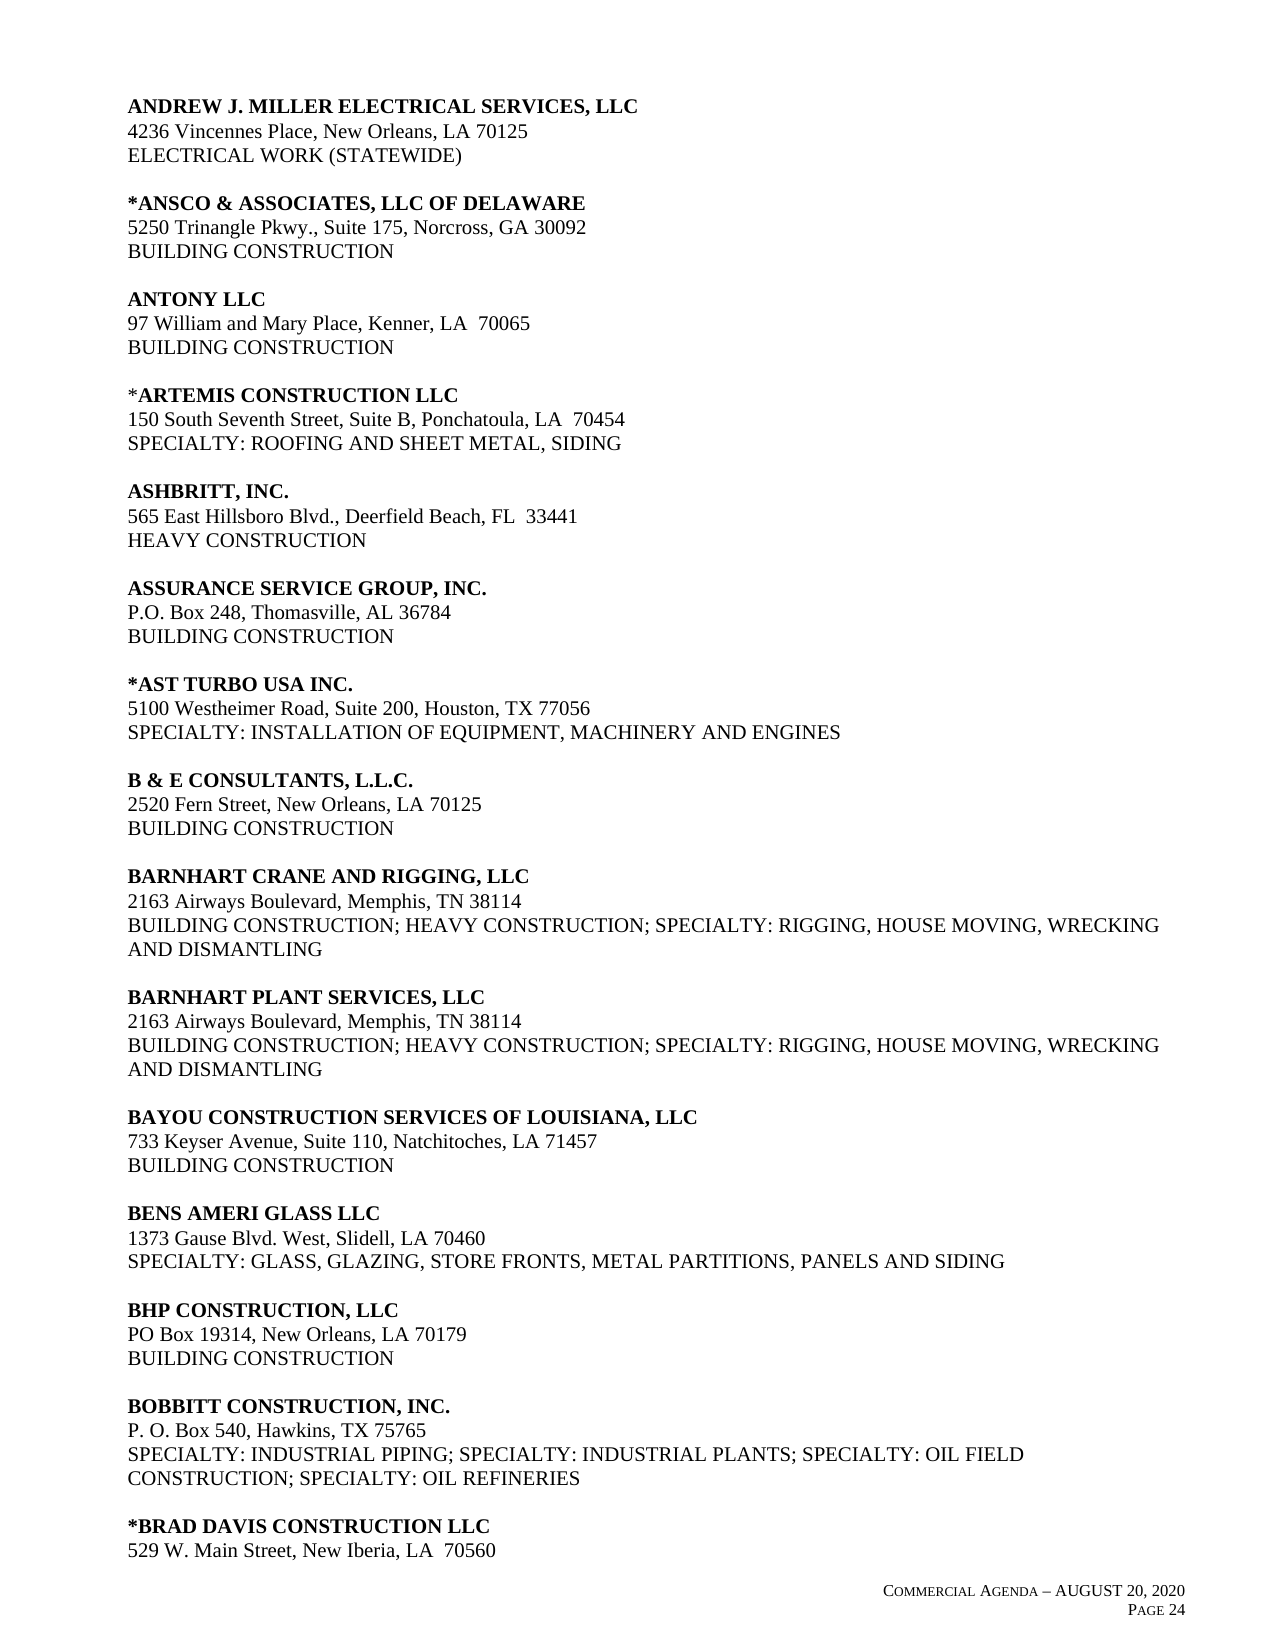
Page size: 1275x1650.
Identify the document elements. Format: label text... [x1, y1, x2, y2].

text BARNHART CRANE AND RIGGING, LLC [127, 864, 1185, 888]
text 97 William and Mary Place, Kenner, LA 70065 [127, 311, 1185, 335]
text 150 South Seventh Street, Suite B, Ponchatoula, LA 70454 [127, 407, 1185, 431]
text P.O. Box 248, Thomasville, AL 36784 [127, 600, 1185, 624]
text ANDREW J. MILLER ELECTRICAL SERVICES, LLC [127, 94, 1185, 118]
text BUILDING CONSTRUCTION [127, 239, 1185, 263]
text BUILDING CONSTRUCTION [127, 624, 1185, 648]
text *ARTEMIS CONSTRUCTION LLC [127, 383, 1185, 407]
text 1373 Gause Blvd. West, Slidell, LA 70460 [127, 1225, 1185, 1249]
text BUILDING CONSTRUCTION; HEAVY CONSTRUCTION; SPECIALTY: RIGGING, HOUSE MOVING, WRECKING AND DISMANTLING [127, 913, 1185, 961]
text 733 Keyser Avenue, Suite 110, Natchitoches, LA 71457 [127, 1129, 1185, 1153]
text BOBBITT CONSTRUCTION, INC. [127, 1394, 1185, 1418]
text HEAVY CONSTRUCTION [127, 528, 1185, 552]
text B & E CONSULTANTS, L.L.C. [127, 768, 1185, 792]
text *BRAD DAVIS CONSTRUCTION LLC [127, 1514, 1185, 1538]
text BUILDING CONSTRUCTION [127, 1346, 1185, 1370]
text PO Box 19314, New Orleans, LA 70179 [127, 1322, 1185, 1346]
text BENS AMERI GLASS LLC [127, 1201, 1185, 1225]
text 2520 Fern Street, New Orleans, LA 70125 [127, 792, 1185, 816]
text SPECIALTY: GLASS, GLAZING, STORE FRONTS, METAL PARTITIONS, PANELS AND SIDING [127, 1249, 1185, 1273]
text 2163 Airways Boulevard, Memphis, TN 38114 [127, 1009, 1185, 1033]
text 565 East Hillsboro Blvd., Deerfield Beach, FL 33441 [127, 503, 1185, 528]
text BHP CONSTRUCTION, LLC [127, 1298, 1185, 1322]
text P. O. Box 540, Hawkins, TX 75765 [127, 1418, 1185, 1442]
text 4236 Vincennes Place, New Orleans, LA 70125 [127, 118, 1185, 143]
text BARNHART PLANT SERVICES, LLC [127, 985, 1185, 1009]
text BUILDING CONSTRUCTION; HEAVY CONSTRUCTION; SPECIALTY: RIGGING, HOUSE MOVING, WRECKING AND DISMANTLING [127, 1033, 1185, 1081]
text BUILDING CONSTRUCTION [127, 816, 1185, 840]
text BUILDING CONSTRUCTION [127, 1153, 1185, 1177]
text *AST TURBO USA INC. [127, 672, 1185, 696]
text ASHBRITT, INC. [127, 479, 1185, 503]
text ANTONY LLC [127, 287, 1185, 311]
text ELECTRICAL WORK (STATEWIDE) [127, 143, 1185, 167]
text 2163 Airways Boulevard, Memphis, TN 38114 [127, 888, 1185, 913]
text SPECIALTY: INDUSTRIAL PIPING; SPECIALTY: INDUSTRIAL PLANTS; SPECIALTY: OIL FIELD CONSTRUCTION; SPECIALTY: OIL REFINERIES [127, 1442, 1185, 1490]
text ASSURANCE SERVICE GROUP, INC. [127, 576, 1185, 600]
text BUILDING CONSTRUCTION [127, 335, 1185, 359]
text BAYOU CONSTRUCTION SERVICES OF LOUISIANA, LLC [127, 1105, 1185, 1129]
text *ANSCO & ASSOCIATES, LLC OF DELAWARE [127, 191, 1185, 215]
text 529 W. Main Street, New Iberia, LA 70560 [127, 1538, 1185, 1562]
text 5250 Trinangle Pkwy., Suite 175, Norcross, GA 30092 [127, 215, 1185, 239]
text SPECIALTY: ROOFING AND SHEET METAL, SIDING [127, 431, 1185, 455]
text 5100 Westheimer Road, Suite 200, Houston, TX 77056 [127, 696, 1185, 720]
text SPECIALTY: INSTALLATION OF EQUIPMENT, MACHINERY AND ENGINES [127, 720, 1185, 744]
